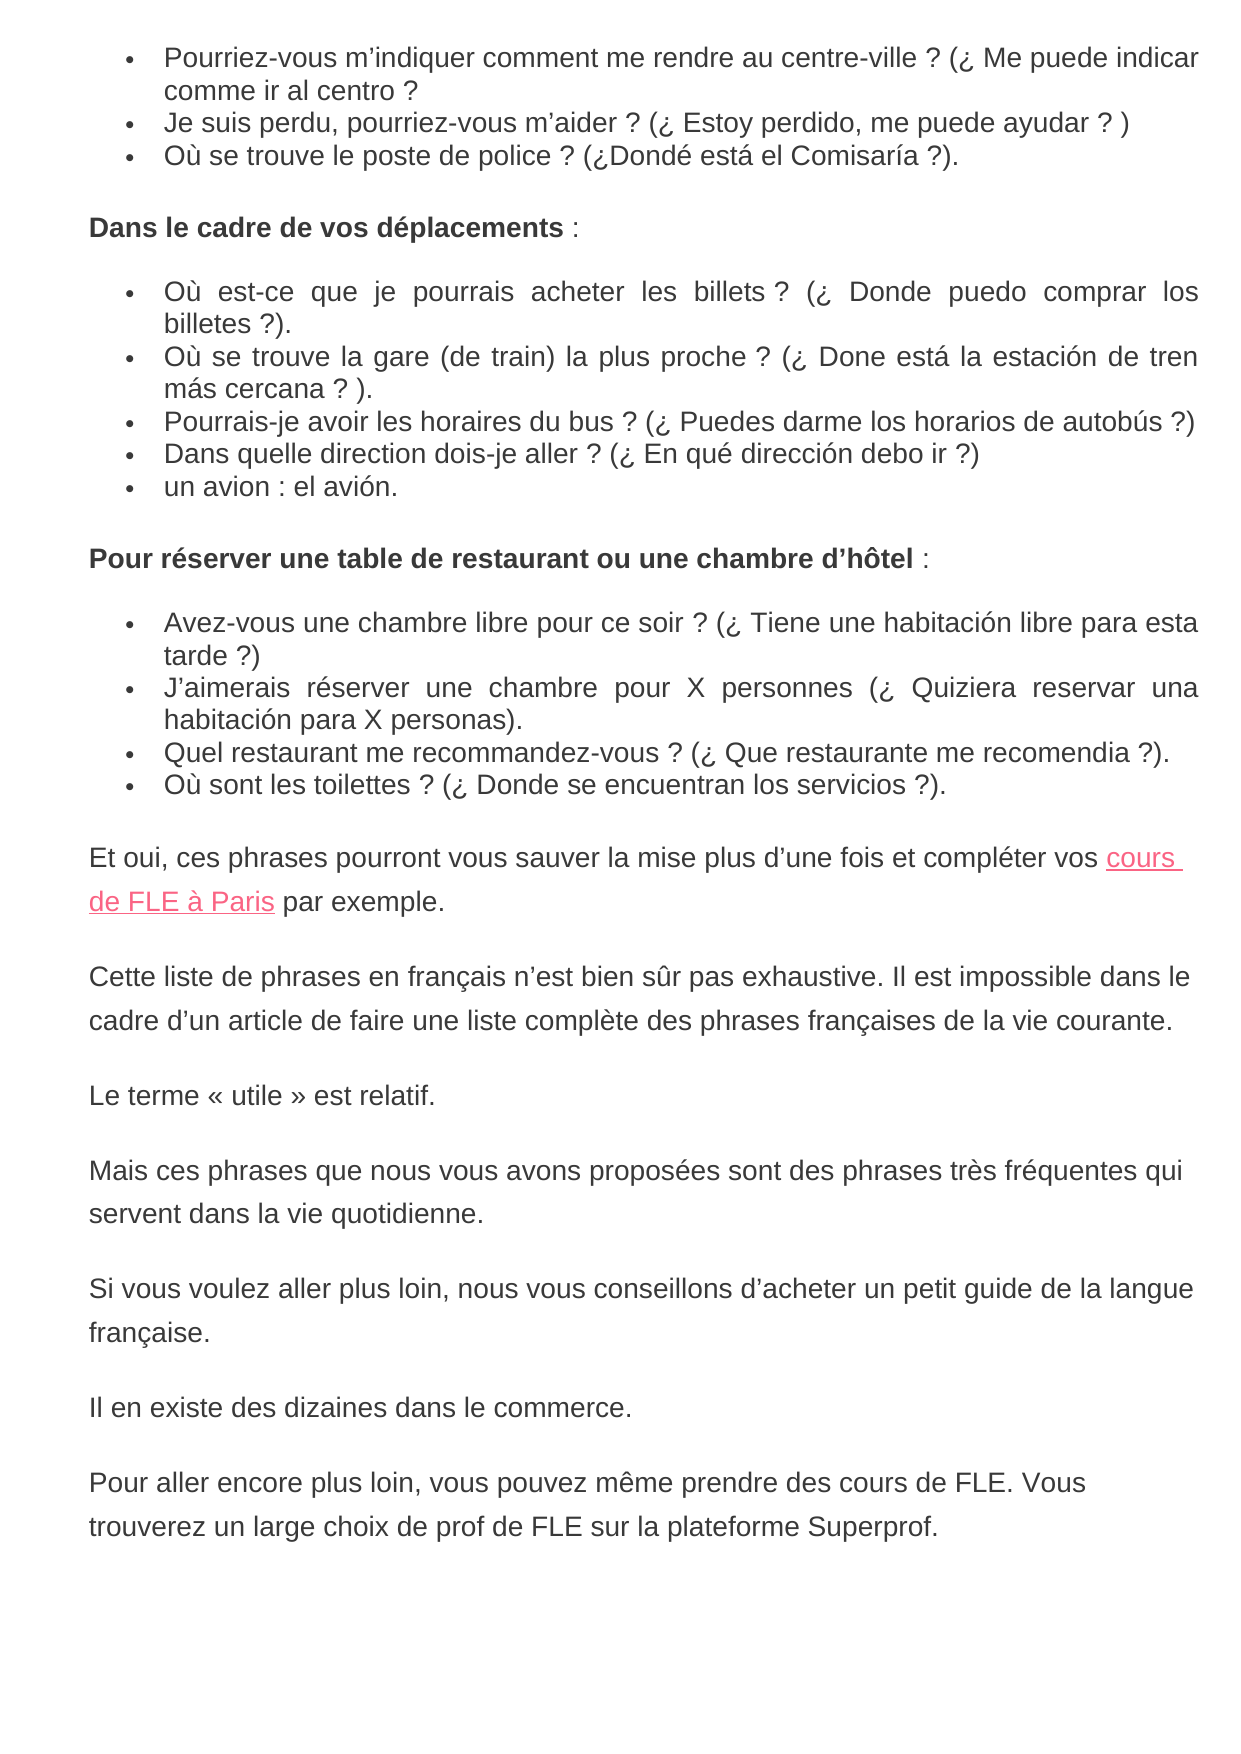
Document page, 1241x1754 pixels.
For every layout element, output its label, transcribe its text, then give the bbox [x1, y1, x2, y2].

list J’aimerais réserver une chambre pour X personnes (¿ Quiziera reservar una habitación para X personas). [126, 671, 1199, 736]
text Le terme « utile » est relatif. [89, 1067, 1199, 1111]
text Si vous voulez aller plus loin, nous vous conseillons d’acheter un petit guide de la langue française. [89, 1261, 1199, 1348]
list Quel restaurant me recommandez-vous ? (¿ Que restaurante me recomendia ?). [126, 736, 1199, 768]
list Où se trouve le poste de police ? (¿Dondé está el Comisaría ?). [126, 138, 1199, 171]
text Et oui, ces phrases pourront vous sauver la mise plus d’une fois et compléter vos cours de FLE à Paris par exemple. [89, 829, 1199, 917]
list Où se trouve la gare (de train) la plus proche ? (¿ Done está la estación de tren más cercana ? ). [126, 340, 1199, 405]
list Où est-ce que je pourrais acheter les billets ? (¿ Donde puedo comprar los billetes ?). [126, 275, 1199, 340]
text Pour aller encore plus loin, vous pouvez même prendre des cours de FLE. Vous trouverez un large choix de prof de FLE sur la plateforme Superprof. [89, 1454, 1199, 1542]
list Pourriez-vous m’indiquer comment me rendre au centre-ville ? (¿ Me puede indicar comme ir al centro ? [126, 41, 1199, 106]
text Il en existe des dizaines dans le commerce. [89, 1379, 1199, 1423]
list Dans quelle direction dois-je aller ? (¿ En qué dirección debo ir ?) [126, 437, 1199, 469]
list Je suis perdu, pourriez-vous m’aider ? (¿ Estoy perdido, me puede ayudar ? ) [126, 106, 1199, 138]
list Pourrais-je avoir les horaires du bus ? (¿ Puedes darme los horarios de autobús ?) [126, 405, 1199, 437]
text Dans le cadre de vos déplacements : [89, 200, 1199, 244]
text Pour réserver une table de restaurant ou une chambre d’hôtel : [89, 531, 1199, 575]
list Avez-vous une chambre libre pour ce soir ? (¿ Tiene une habitación libre para esta tarde ?) [126, 606, 1199, 671]
list un avion : el avión. [126, 469, 1199, 502]
text Mais ces phrases que nous vous avons proposées sont des phrases très fréquentes qui servent dans la vie quotidienne. [89, 1142, 1199, 1229]
text Cette liste de phrases en français n’est bien sûr pas exhaustive. Il est impossible dans le cadre d’un article de faire une liste complète des phrases françaises de la vie courante. [89, 948, 1199, 1036]
list Où sont les toilettes ? (¿ Donde se encuentran los servicios ?). [126, 768, 1199, 800]
